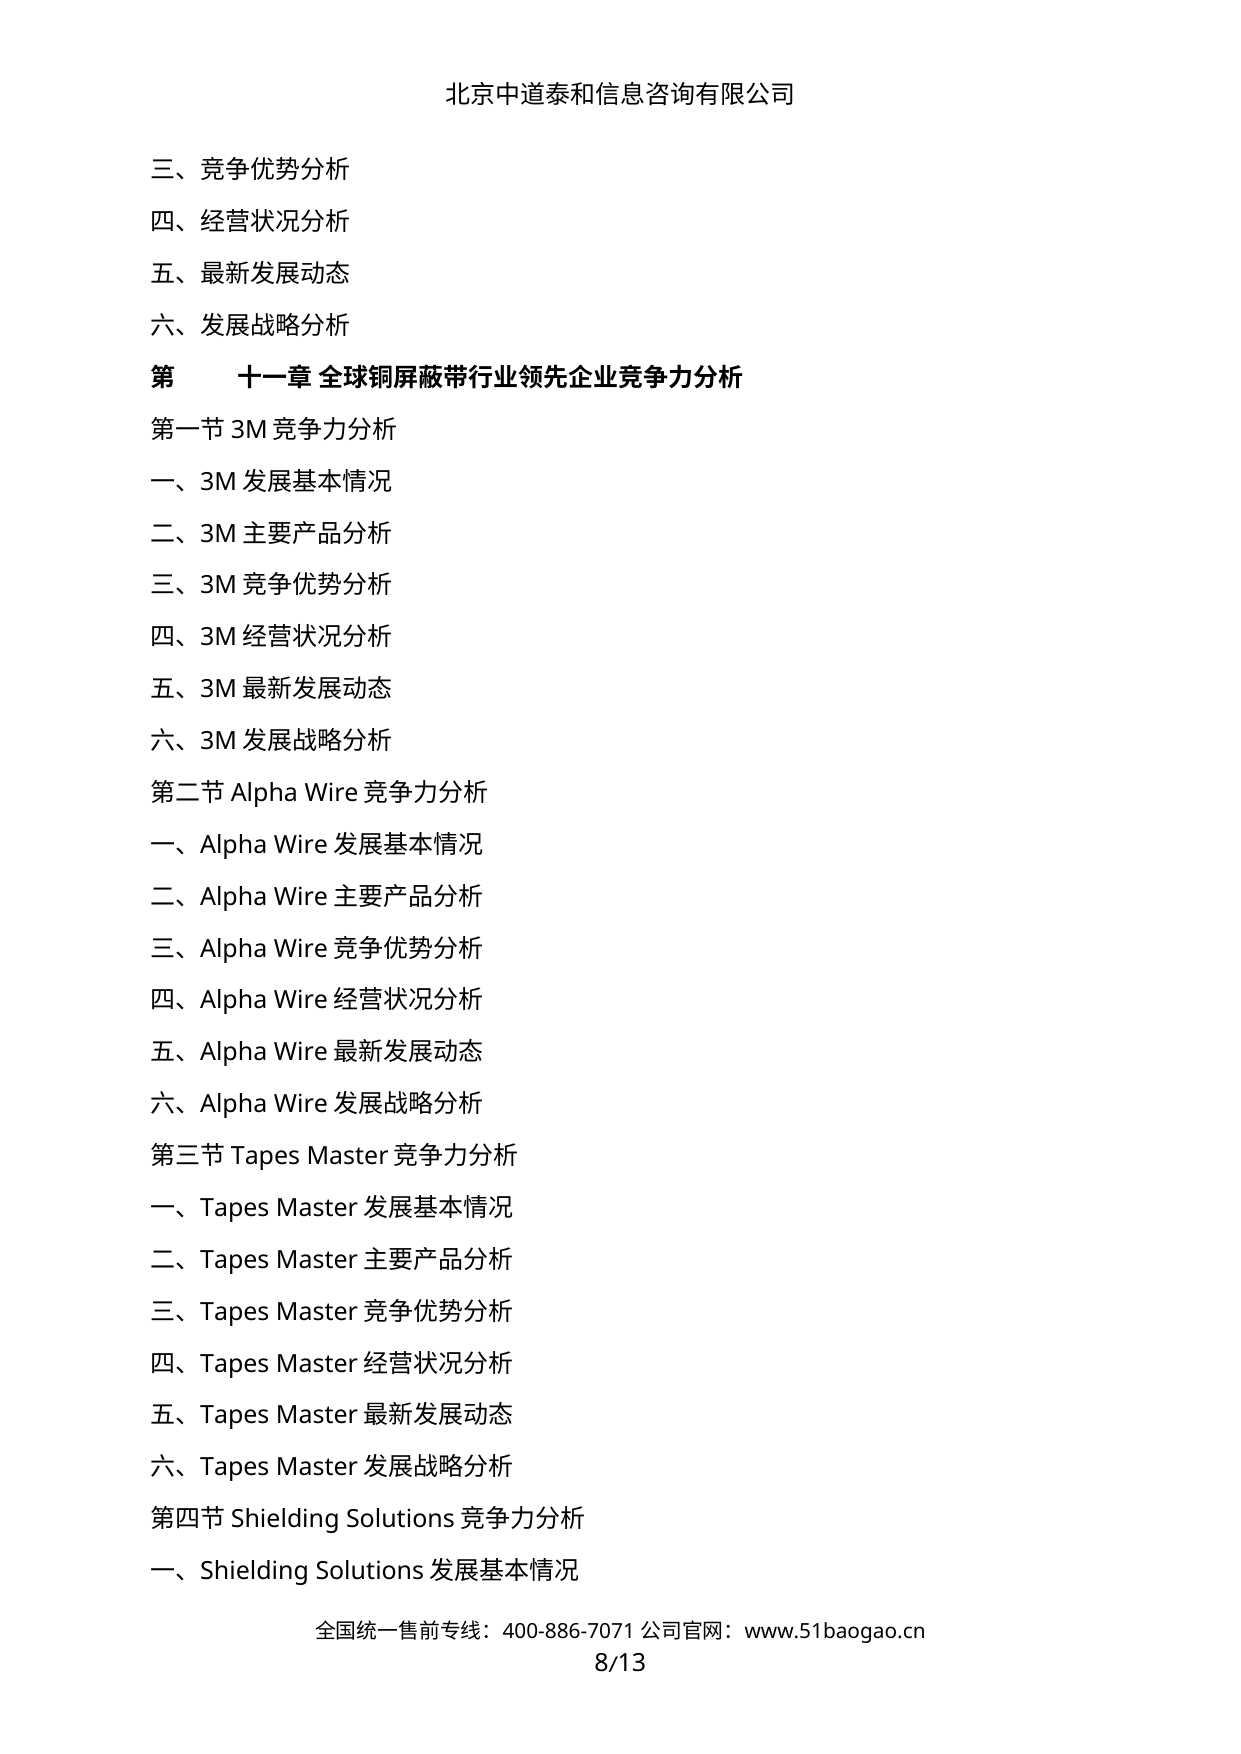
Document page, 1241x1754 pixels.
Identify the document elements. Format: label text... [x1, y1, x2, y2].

text 四、Alpha Wire经营状况分析 [150, 980, 1090, 1016]
text 二、3M主要产品分析 [150, 513, 1090, 549]
text 一、Tapes Master发展基本情况 [150, 1187, 1090, 1224]
text 六、3M发展战略分析 [150, 721, 1090, 757]
text 三、竞争优势分析 [150, 150, 1090, 186]
text 三、Tapes Master竞争优势分析 [150, 1291, 1090, 1327]
text 第 十一章 全球铜屏蔽带行业领先企业竞争力分析 [150, 357, 1090, 394]
text 第一节 3M竞争力分析 [150, 409, 1090, 446]
text 四、Tapes Master经营状况分析 [150, 1343, 1090, 1379]
text 第二节 Alpha Wire竞争力分析 [150, 772, 1090, 809]
text 五、3M最新发展动态 [150, 669, 1090, 705]
text 五、最新发展动态 [150, 254, 1090, 290]
text 三、3M竞争优势分析 [150, 565, 1090, 601]
text 五、Alpha Wire最新发展动态 [150, 1032, 1090, 1068]
text 一、Alpha Wire发展基本情况 [150, 824, 1090, 861]
text 二、Alpha Wire主要产品分析 [150, 876, 1090, 912]
text 第三节 Tapes Master竞争力分析 [150, 1136, 1090, 1172]
text 二、Tapes Master主要产品分析 [150, 1239, 1090, 1276]
text 六、发展战略分析 [150, 306, 1090, 342]
text 六、Alpha Wire发展战略分析 [150, 1084, 1090, 1120]
text 三、Alpha Wire竞争优势分析 [150, 928, 1090, 964]
text 四、3M经营状况分析 [150, 617, 1090, 653]
text 五、Tapes Master最新发展动态 [150, 1395, 1090, 1431]
text 六、Tapes Master发展战略分析 [150, 1447, 1090, 1483]
text 一、3M发展基本情况 [150, 461, 1090, 497]
text 第四节 Shielding Solutions竞争力分析 [150, 1499, 1090, 1535]
text 四、经营状况分析 [150, 202, 1090, 238]
text 一、Shielding Solutions发展基本情况 [150, 1551, 1090, 1587]
